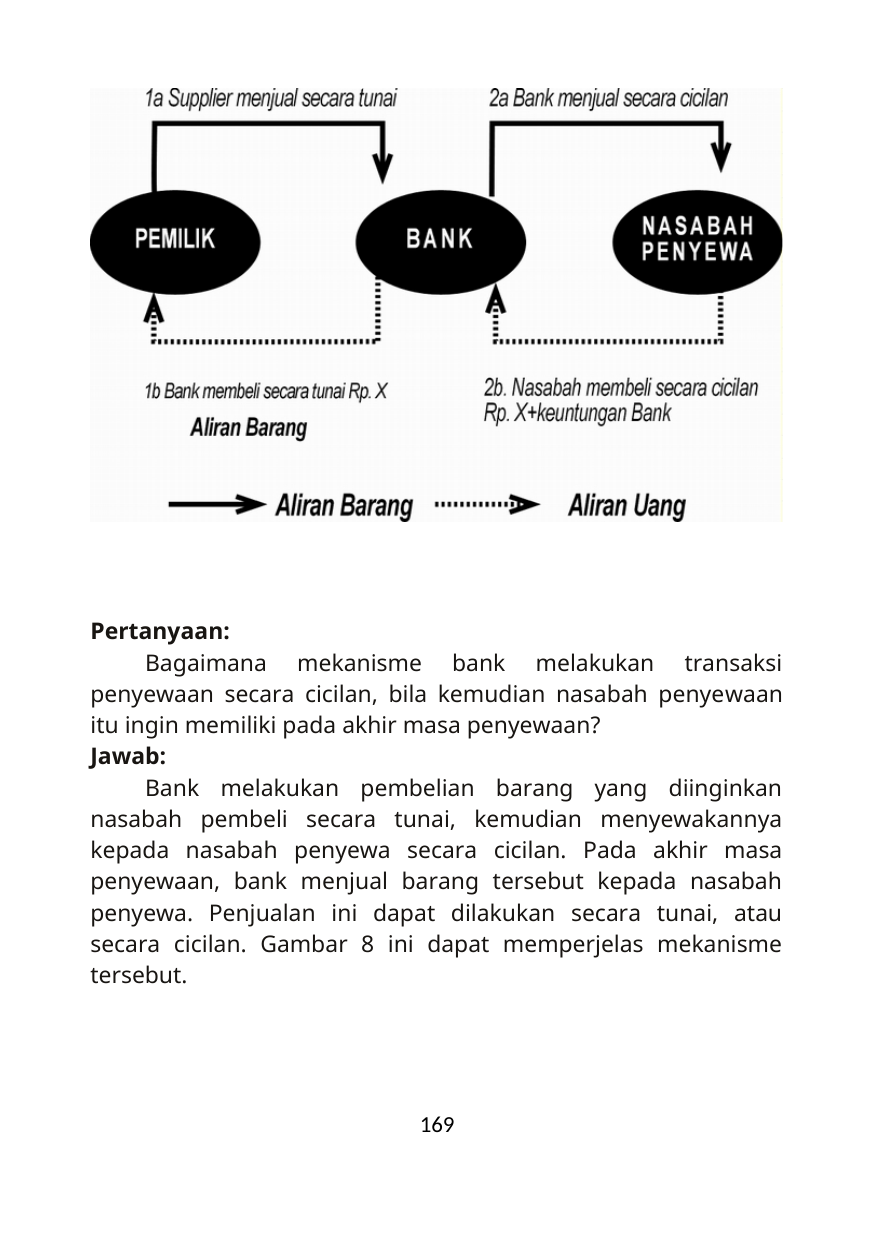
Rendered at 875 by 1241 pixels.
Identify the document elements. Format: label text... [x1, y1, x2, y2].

text Pertanyaan: [90, 615, 783, 646]
text Bank melakukan pembelian barang yang diinginkan nasabah pembeli secara tunai, kemudian menyewakannya kepada nasabah penyewa secara cicilan. Pada akhir masa penyewaan, bank menjual barang tersebut kepada nasabah penyewa. Penjualan ini dapat dilakukan secara tunai, atau secara cicilan. Gambar 8 ini dapat memperjelas mekanisme tersebut. [90, 771, 783, 990]
picture [90, 88, 783, 522]
text Bagaimana mekanisme bank melakukan transaksi penyewaan secara cicilan, bila kemudian nasabah penyewaan itu ingin memiliki pada akhir masa penyewaan? [90, 646, 783, 740]
text Jawab: [90, 740, 783, 771]
